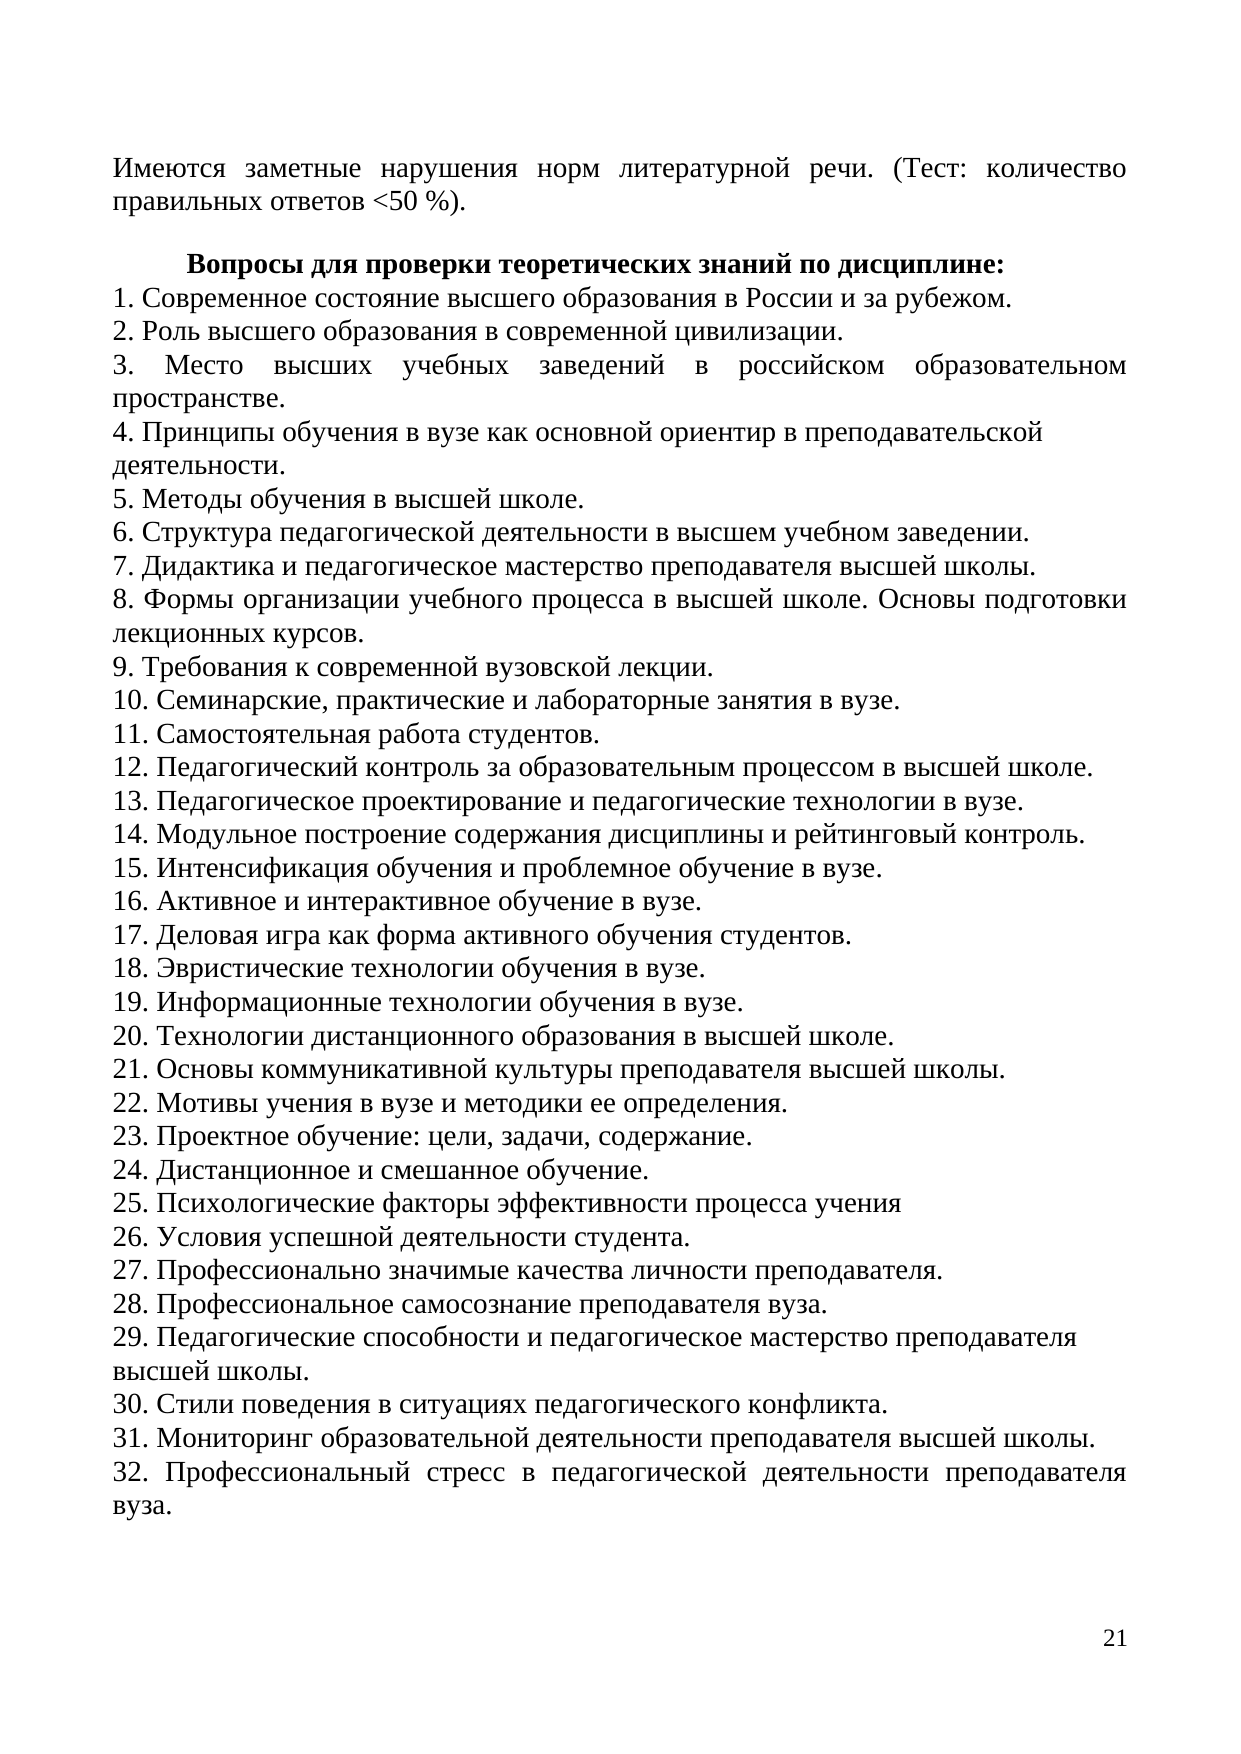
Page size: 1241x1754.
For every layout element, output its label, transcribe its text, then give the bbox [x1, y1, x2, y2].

text 32. Профессиональный стресс в педагогической деятельности преподавателя вуза. [112, 1454, 1128, 1554]
text 26. Условия успешной деятельности студента. [112, 1219, 1128, 1252]
text 28. Профессиональное самосознание преподавателя вуза. [112, 1286, 1128, 1319]
text 12. Педагогический контроль за образовательным процессом в высшей школе. [112, 749, 1128, 783]
text 1. Современное состояние высшего образования в России и за рубежом. [112, 280, 1128, 313]
text 3. Место высших учебных заведений в российском образовательном пространстве. [112, 347, 1128, 414]
text 17. Деловая игра как форма активного обучения студентов. [112, 917, 1128, 951]
text 5. Методы обучения в высшей школе. [112, 481, 1128, 514]
text Вопросы для проверки теоретических знаний по дисциплине: [112, 246, 1128, 280]
text 18. Эвристические технологии обучения в вузе. [112, 951, 1128, 984]
text 8. Формы организации учебного процесса в высшей школе. Основы подготовки лекционных курсов. [112, 582, 1128, 649]
text 27. Профессионально значимые качества личности преподавателя. [112, 1252, 1128, 1286]
text 23. Проектное обучение: цели, задачи, содержание. [112, 1118, 1128, 1152]
text 7. Дидактика и педагогическое мастерство преподавателя высшей школы. [112, 548, 1128, 582]
text 20. Технологии дистанционного образования в высшей школе. [112, 1018, 1128, 1051]
text 24. Дистанционное и смешанное обучение. [112, 1152, 1128, 1185]
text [112, 150, 1128, 217]
text 30. Стили поведения в ситуациях педагогического конфликта. [112, 1387, 1128, 1420]
text высшей школы. [112, 1353, 1128, 1387]
text деятельности. [112, 447, 1128, 481]
text 31. Мониторинг образовательной деятельности преподавателя высшей школы. [112, 1420, 1128, 1454]
text 2. Роль высшего образования в современной цивилизации. [112, 313, 1128, 347]
text 6. Структура педагогической деятельности в высшем учебном заведении. [112, 514, 1128, 548]
text 14. Модульное построение содержания дисциплины и рейтинговый контроль. [112, 816, 1128, 850]
text 21. Основы коммуникативной культуры преподавателя высшей школы. [112, 1051, 1128, 1085]
text 4. Принципы обучения в вузе как основной ориентир в преподавательской [112, 414, 1128, 447]
text 10. Семинарские, практические и лабораторные занятия в вузе. [112, 682, 1128, 716]
text 15. Интенсификация обучения и проблемное обучение в вузе. [112, 850, 1128, 883]
text 11. Самостоятельная работа студентов. [112, 716, 1128, 749]
text 9. Требования к современной вузовской лекции. [112, 649, 1128, 682]
text 13. Педагогическое проектирование и педагогические технологии в вузе. [112, 783, 1128, 816]
text 25. Психологические факторы эффективности процесса учения [112, 1185, 1128, 1219]
text 22. Мотивы учения в вузе и методики ее определения. [112, 1085, 1128, 1118]
text 16. Активное и интерактивное обучение в вузе. [112, 883, 1128, 917]
text 19. Информационные технологии обучения в вузе. [112, 984, 1128, 1018]
text 29. Педагогические способности и педагогическое мастерство преподавателя [112, 1319, 1128, 1353]
